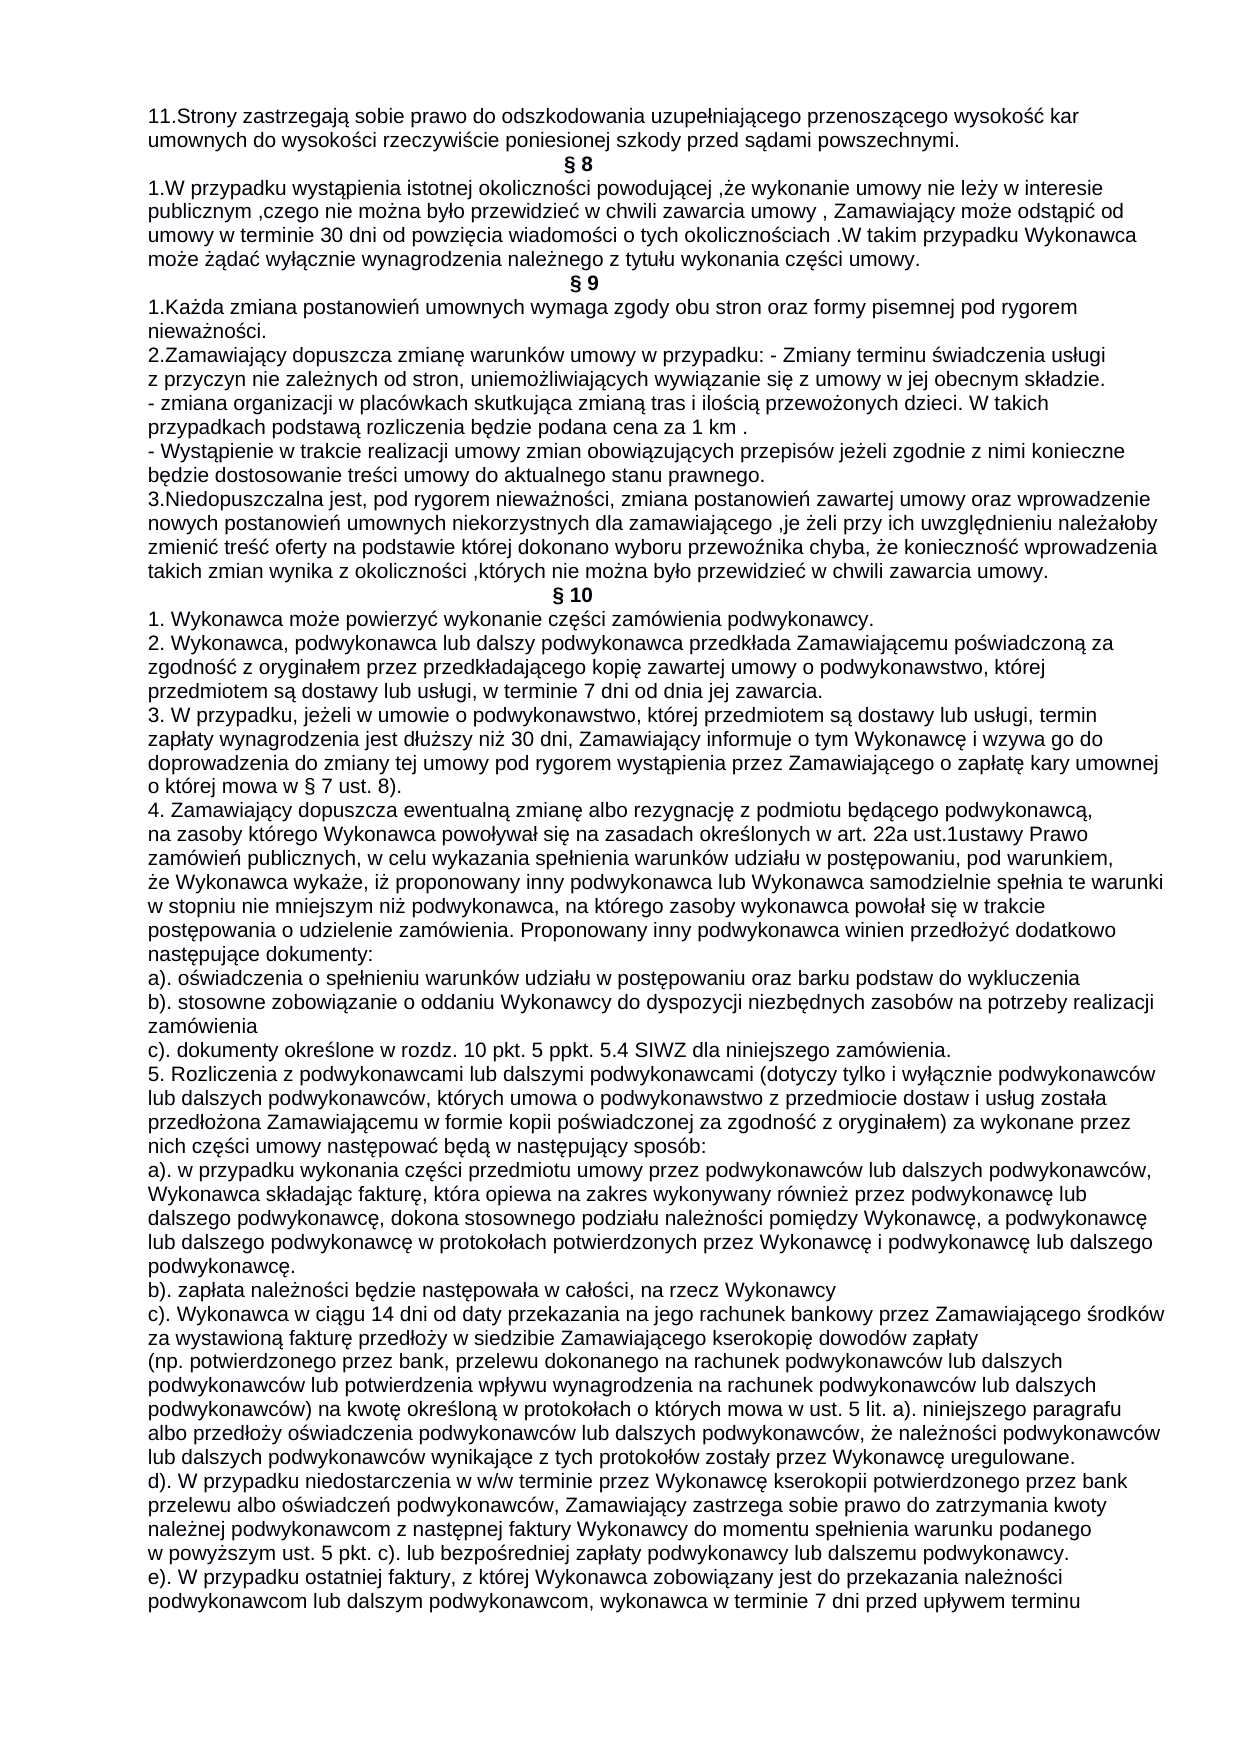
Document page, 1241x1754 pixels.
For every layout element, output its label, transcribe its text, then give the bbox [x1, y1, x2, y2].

text 4. Zamawiający dopuszcza ewentualną zmianę albo rezygnację z podmiotu będącego podwykonawcą, na zasoby którego Wykonawca powoływał się na zasadach określonych w art. 22a ust.1ustawy Prawo zamówień publicznych, w celu wykazania spełnienia warunków udziału w postępowaniu, pod warunkiem, że Wykonawca wykaże, iż proponowany inny podwykonawca lub Wykonawca samodzielnie spełnia te warunki w stopniu nie mniejszym niż podwykonawca, na którego zasoby wykonawca powołał się w trakcie postępowania o udzielenie zamówienia. Proponowany inny podwykonawca winien przedłożyć dodatkowo następujące dokumenty: [148, 798, 1167, 966]
text przypadkach podstawą rozliczenia będzie podana cena za 1 km . [148, 415, 1167, 439]
text b). stosowne zobowiązanie o oddaniu Wykonawcy do dyspozycji niezbędnych zasobów na potrzeby realizacji zamówienia [148, 990, 1167, 1038]
text 1. Wykonawca może powierzyć wykonanie części zamówienia podwykonawcy. [148, 607, 1167, 631]
text 2.Zamawiający dopuszcza zmianę warunków umowy w przypadku: - Zmiany terminu świadczenia usługi z przyczyn nie zależnych od stron, uniemożliwiających wywiązanie się z umowy w jej obecnym składzie. [148, 343, 1167, 391]
text a). w przypadku wykonania części przedmiotu umowy przez podwykonawców lub dalszych podwykonawców, Wykonawca składając fakturę, która opiewa na zakres wykonywany również przez podwykonawcę lub dalszego podwykonawcę, dokona stosownego podziału należności pomiędzy Wykonawcę, a podwykonawcę lub dalszego podwykonawcę w protokołach potwierdzonych przez Wykonawcę i podwykonawcę lub dalszego podwykonawcę. [148, 1158, 1167, 1277]
text 3. W przypadku, jeżeli w umowie o podwykonawstwo, której przedmiotem są dostawy lub usługi, termin zapłaty wynagrodzenia jest dłuższy niż 30 dni, Zamawiający informuje o tym Wykonawcę i wzywa go do doprowadzenia do zmiany tej umowy pod rygorem wystąpienia przez Zamawiającego o zapłatę kary umownej o której mowa w § 7 ust. 8). [148, 702, 1167, 798]
text - Wystąpienie w trakcie realizacji umowy zmian obowiązujących przepisów jeżeli zgodnie z nimi konieczne będzie dostosowanie treści umowy do aktualnego stanu prawnego. [148, 439, 1167, 487]
text b). zapłata należności będzie następowała w całości, na rzecz Wykonawcy [148, 1277, 1167, 1301]
text 5. Rozliczenia z podwykonawcami lub dalszymi podwykonawcami (dotyczy tylko i wyłącznie podwykonawców lub dalszych podwykonawców, których umowa o podwykonawstwo z przedmiocie dostaw i usług została przedłożona Zamawiającemu w formie kopii poświadczonej za zgodność z oryginałem) za wykonane przez nich części umowy następować będą w następujący sposób: [148, 1062, 1167, 1158]
text § 9 [148, 271, 1167, 295]
text 3.Niedopuszczalna jest, pod rygorem nieważności, zmiana postanowień zawartej umowy oraz wprowadzenie nowych postanowień umownych niekorzystnych dla zamawiającego ,je żeli przy ich uwzględnieniu należałoby zmienić treść oferty na podstawie której dokonano wyboru przewoźnika chyba, że konieczność wprowadzenia takich zmian wynika z okoliczności ,których nie można było przewidzieć w chwili zawarcia umowy. [148, 487, 1167, 583]
text d). W przypadku niedostarczenia w w/w terminie przez Wykonawcę kserokopii potwierdzonego przez bank przelewu albo oświadczeń podwykonawców, Zamawiający zastrzega sobie prawo do zatrzymania kwoty należnej podwykonawcom z następnej faktury Wykonawcy do momentu spełnienia warunku podanego w powyższym ust. 5 pkt. c). lub bezpośredniej zapłaty podwykonawcy lub dalszemu podwykonawcy. [148, 1469, 1167, 1565]
text 1.Każda zmiana postanowień umownych wymaga zgody obu stron oraz formy pisemnej pod rygorem nieważności. [148, 295, 1167, 343]
text a). oświadczenia o spełnieniu warunków udziału w postępowaniu oraz barku podstaw do wykluczenia [148, 966, 1167, 990]
text 11.Strony zastrzegają sobie prawo do odszkodowania uzupełniającego przenoszącego wysokość kar umownych do wysokości rzeczywiście poniesionej szkody przed sądami powszechnymi. [148, 103, 1167, 151]
text c). Wykonawca w ciągu 14 dni od daty przekazania na jego rachunek bankowy przez Zamawiającego środków za wystawioną fakturę przedłoży w siedzibie Zamawiającego kserokopię dowodów zapłaty (np. potwierdzonego przez bank, przelewu dokonanego na rachunek podwykonawców lub dalszych podwykonawców lub potwierdzenia wpływu wynagrodzenia na rachunek podwykonawców lub dalszych podwykonawców) na kwotę określoną w protokołach o których mowa w ust. 5 lit. a). niniejszego paragrafu albo przedłoży oświadczenia podwykonawców lub dalszych podwykonawców, że należności podwykonawców lub dalszych podwykonawców wynikające z tych protokołów zostały przez Wykonawcę uregulowane. [148, 1301, 1167, 1469]
text § 8 [148, 151, 1167, 175]
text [148, 1565, 1167, 1613]
text 2. Wykonawca, podwykonawca lub dalszy podwykonawca przedkłada Zamawiającemu poświadczoną za zgodność z oryginałem przez przedkładającego kopię zawartej umowy o podwykonawstwo, której przedmiotem są dostawy lub usługi, w terminie 7 dni od dnia jej zawarcia. [148, 631, 1167, 702]
text § 10 [148, 583, 1167, 607]
text 1.W przypadku wystąpienia istotnej okoliczności powodującej ,że wykonanie umowy nie leży w interesie publicznym ,czego nie można było przewidzieć w chwili zawarcia umowy , Zamawiający może odstąpić od umowy w terminie 30 dni od powzięcia wiadomości o tych okolicznościach .W takim przypadku Wykonawca może żądać wyłącznie wynagrodzenia należnego z tytułu wykonania części umowy. [148, 175, 1167, 271]
text c). dokumenty określone w rozdz. 10 pkt. 5 ppkt. 5.4 SIWZ dla niniejszego zamówienia. [148, 1038, 1167, 1062]
text - zmiana organizacji w placówkach skutkująca zmianą tras i ilością przewożonych dzieci. W takich [148, 391, 1167, 415]
